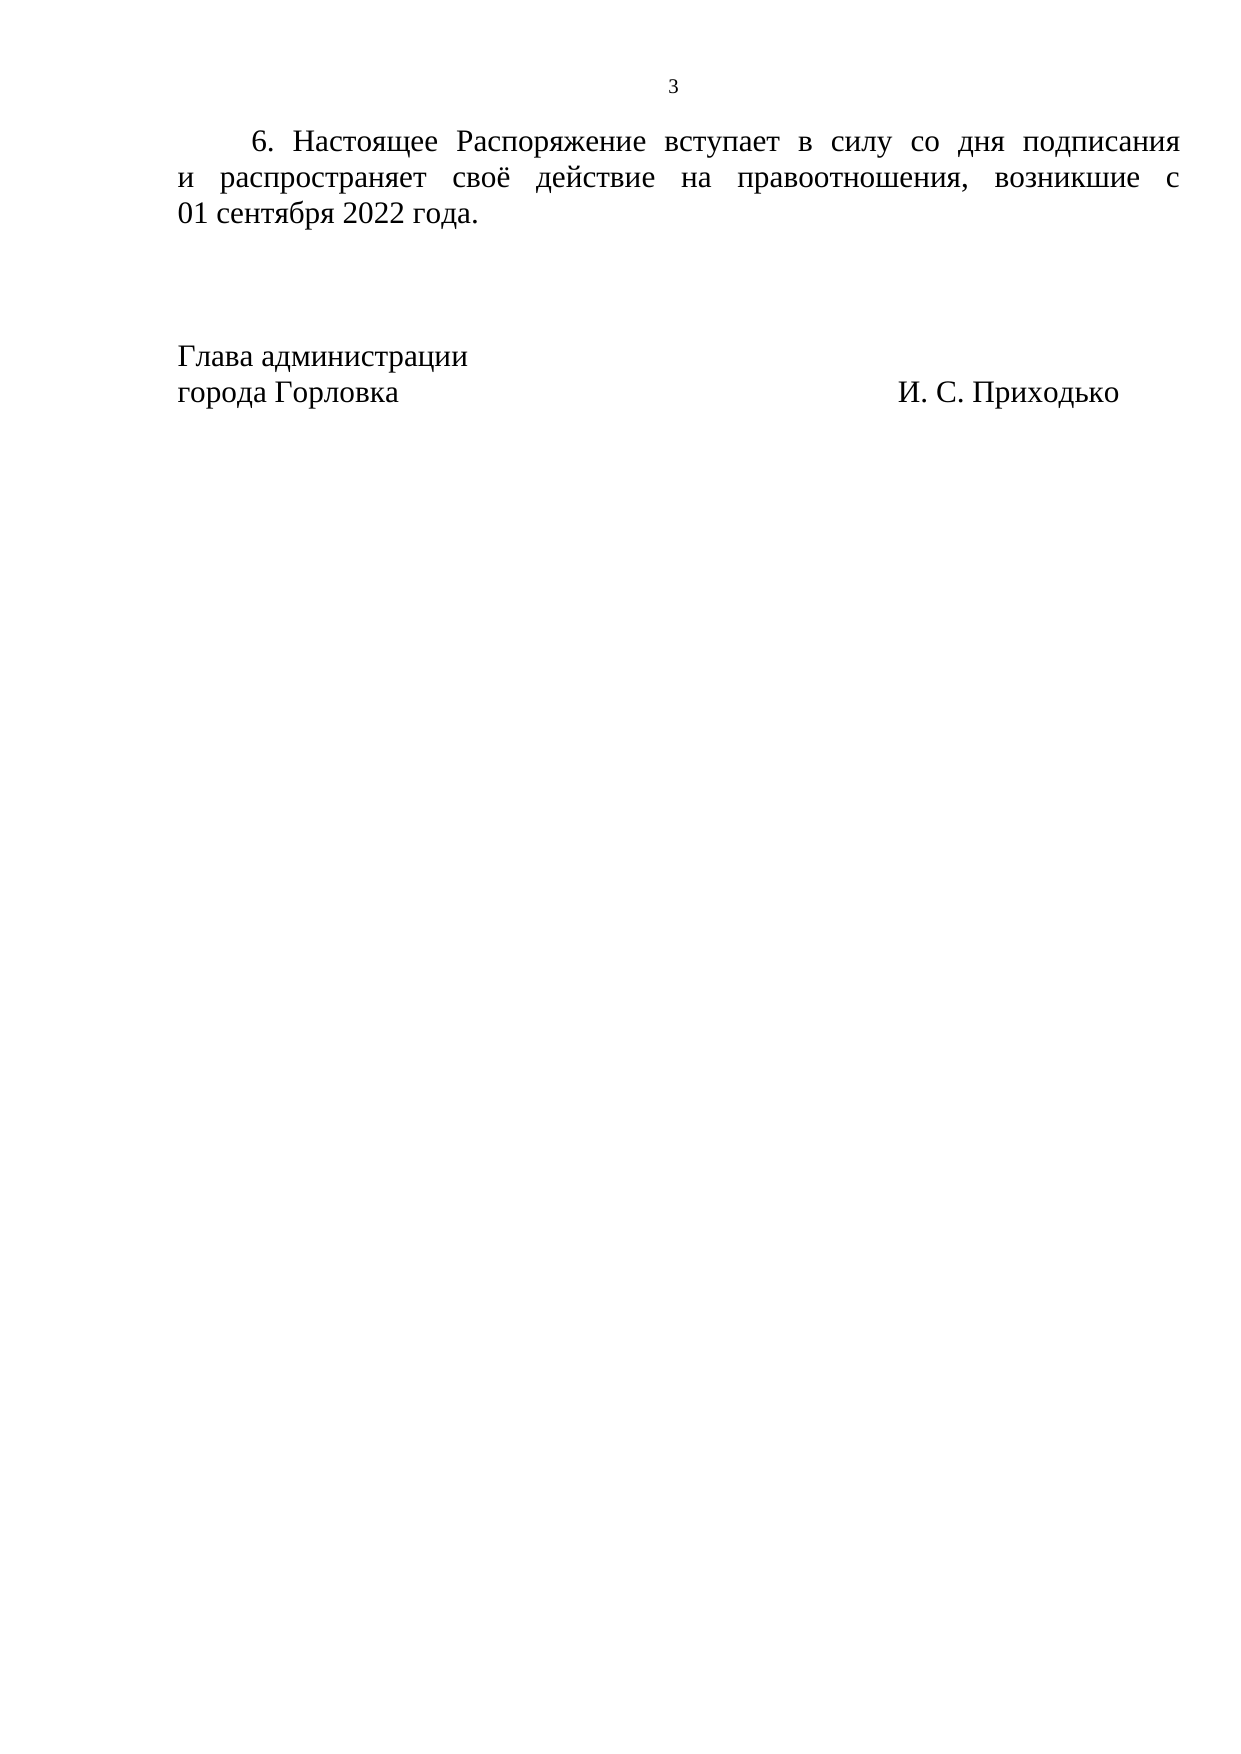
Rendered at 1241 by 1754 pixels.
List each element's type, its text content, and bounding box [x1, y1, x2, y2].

text города Горловка И. С. Приходько [177, 373, 1181, 409]
text 6. Настоящее Распоряжение вступает в силу со дня подписания и распространяет своё действие на правоотношения, возникшие с 01 сентября 2022 года. [177, 122, 1181, 230]
text Глава администрации [177, 338, 1181, 373]
